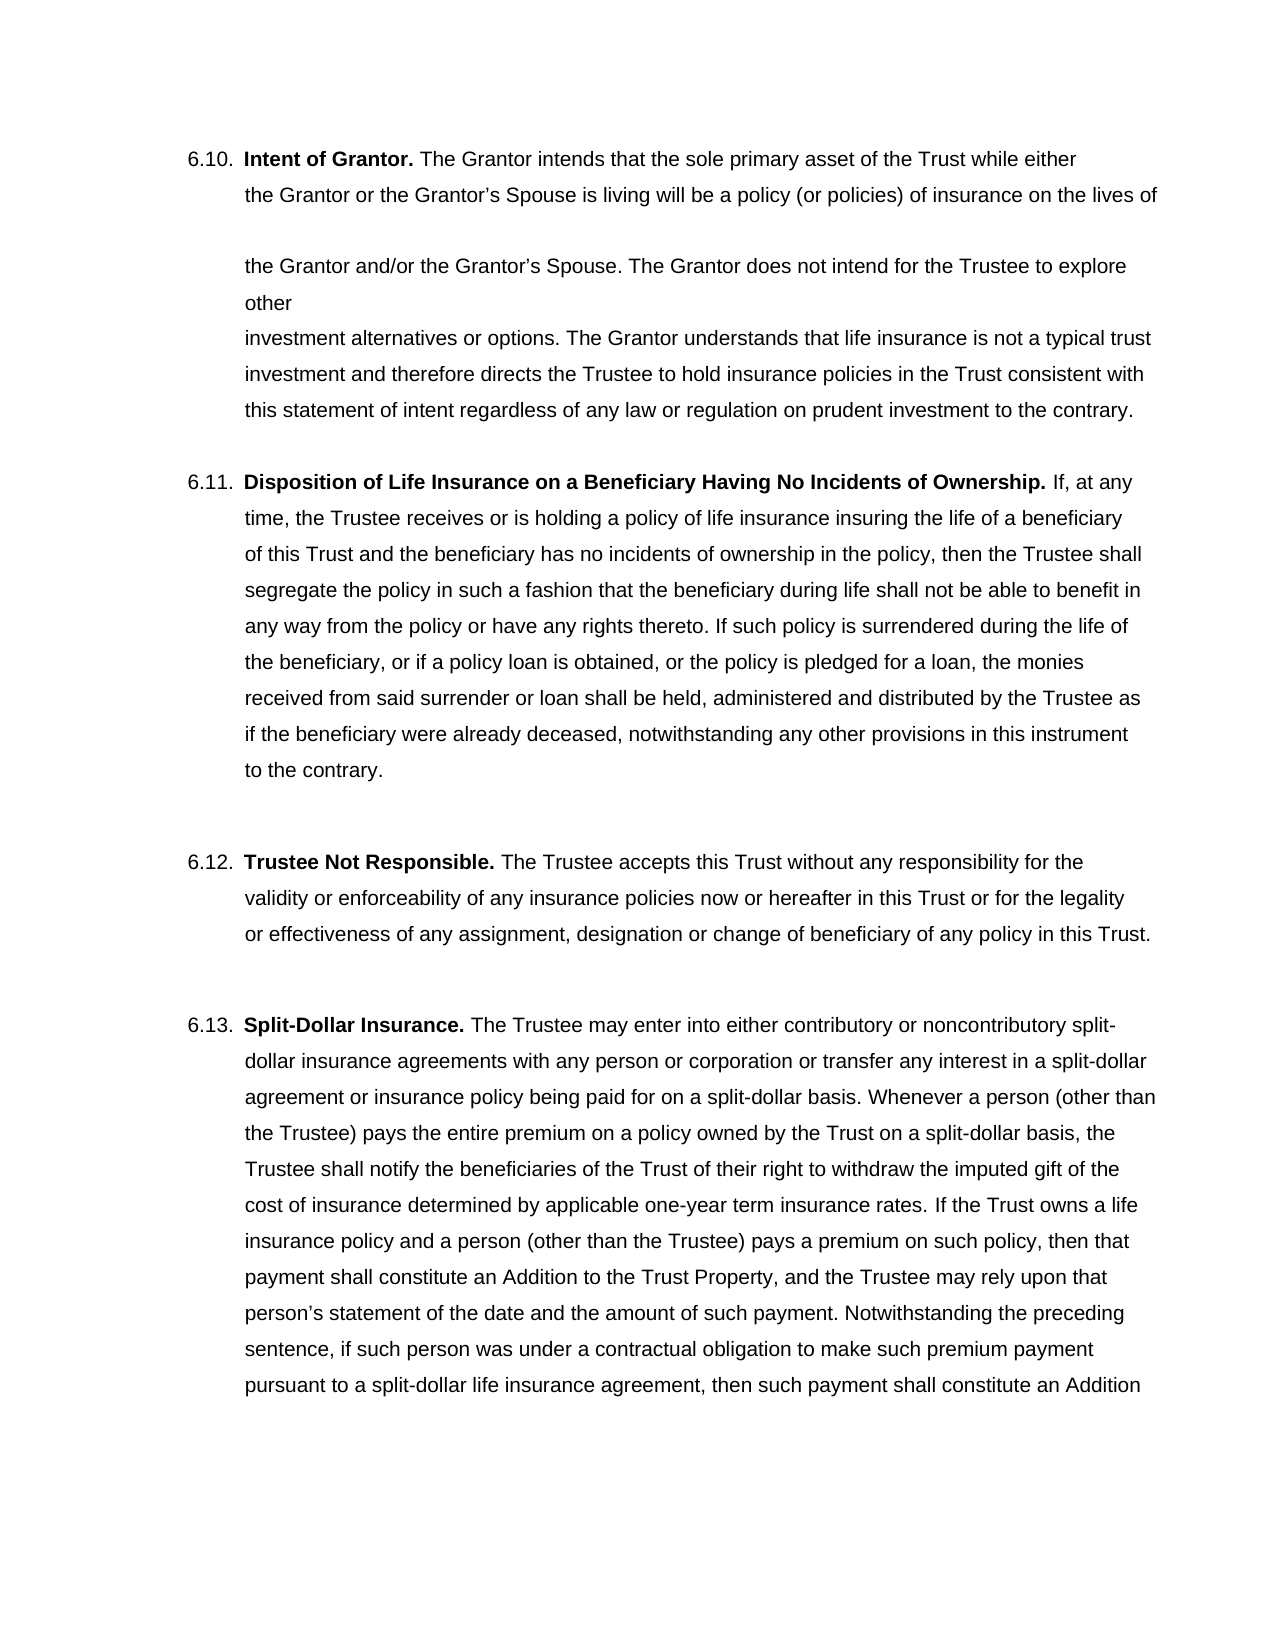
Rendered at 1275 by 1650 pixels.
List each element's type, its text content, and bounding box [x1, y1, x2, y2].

text 6.12. Trustee Not Responsible. The Trustee accepts this Trust without any responsibility for the validity or enforceability of any insurance policies now or hereafter in this Trust or for the legality or effectiveness of any assignment, designation or change of beneficiary of any policy in this Trust. [187, 849, 1162, 996]
text 6.11. Disposition of Life Insurance on a Beneficiary Having No Incidents of Ownership. If, at any time, the Trustee receives or is holding a policy of life insurance insuring the life of a beneficiary of this Trust and the beneficiary has no incidents of ownership in the policy, then the Trustee shall segregate the policy in such a fashion that the beneficiary during life shall not be able to benefit in any way from the policy or have any rights thereto. If such policy is surrendered during the life of the beneficiary, or if a policy loan is obtained, or the policy is pledged for a loan, the monies received from said surrender or loan shall be held, administered and distributed by the Trustee as if the beneficiary were already deceased, notwithstanding any other provisions in this instrument to the contrary. [187, 470, 1162, 832]
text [187, 1013, 1162, 1397]
text 6.10. Intent of Grantor. The Grantor intends that the sole primary asset of the Trust while either the Grantor or the Grantor’s Spouse is living will be a policy (or policies) of insurance on the lives of the Grantor and/or the Grantor’s Spouse. The Grantor does not intend for the Trustee to explore other investment alternatives or options. The Grantor understands that life insurance is not a typical trust investment and therefore directs the Trustee to hold insurance policies in the Trust consistent with this statement of intent regardless of any law or regulation on prudent investment to the contrary. [187, 147, 1162, 422]
